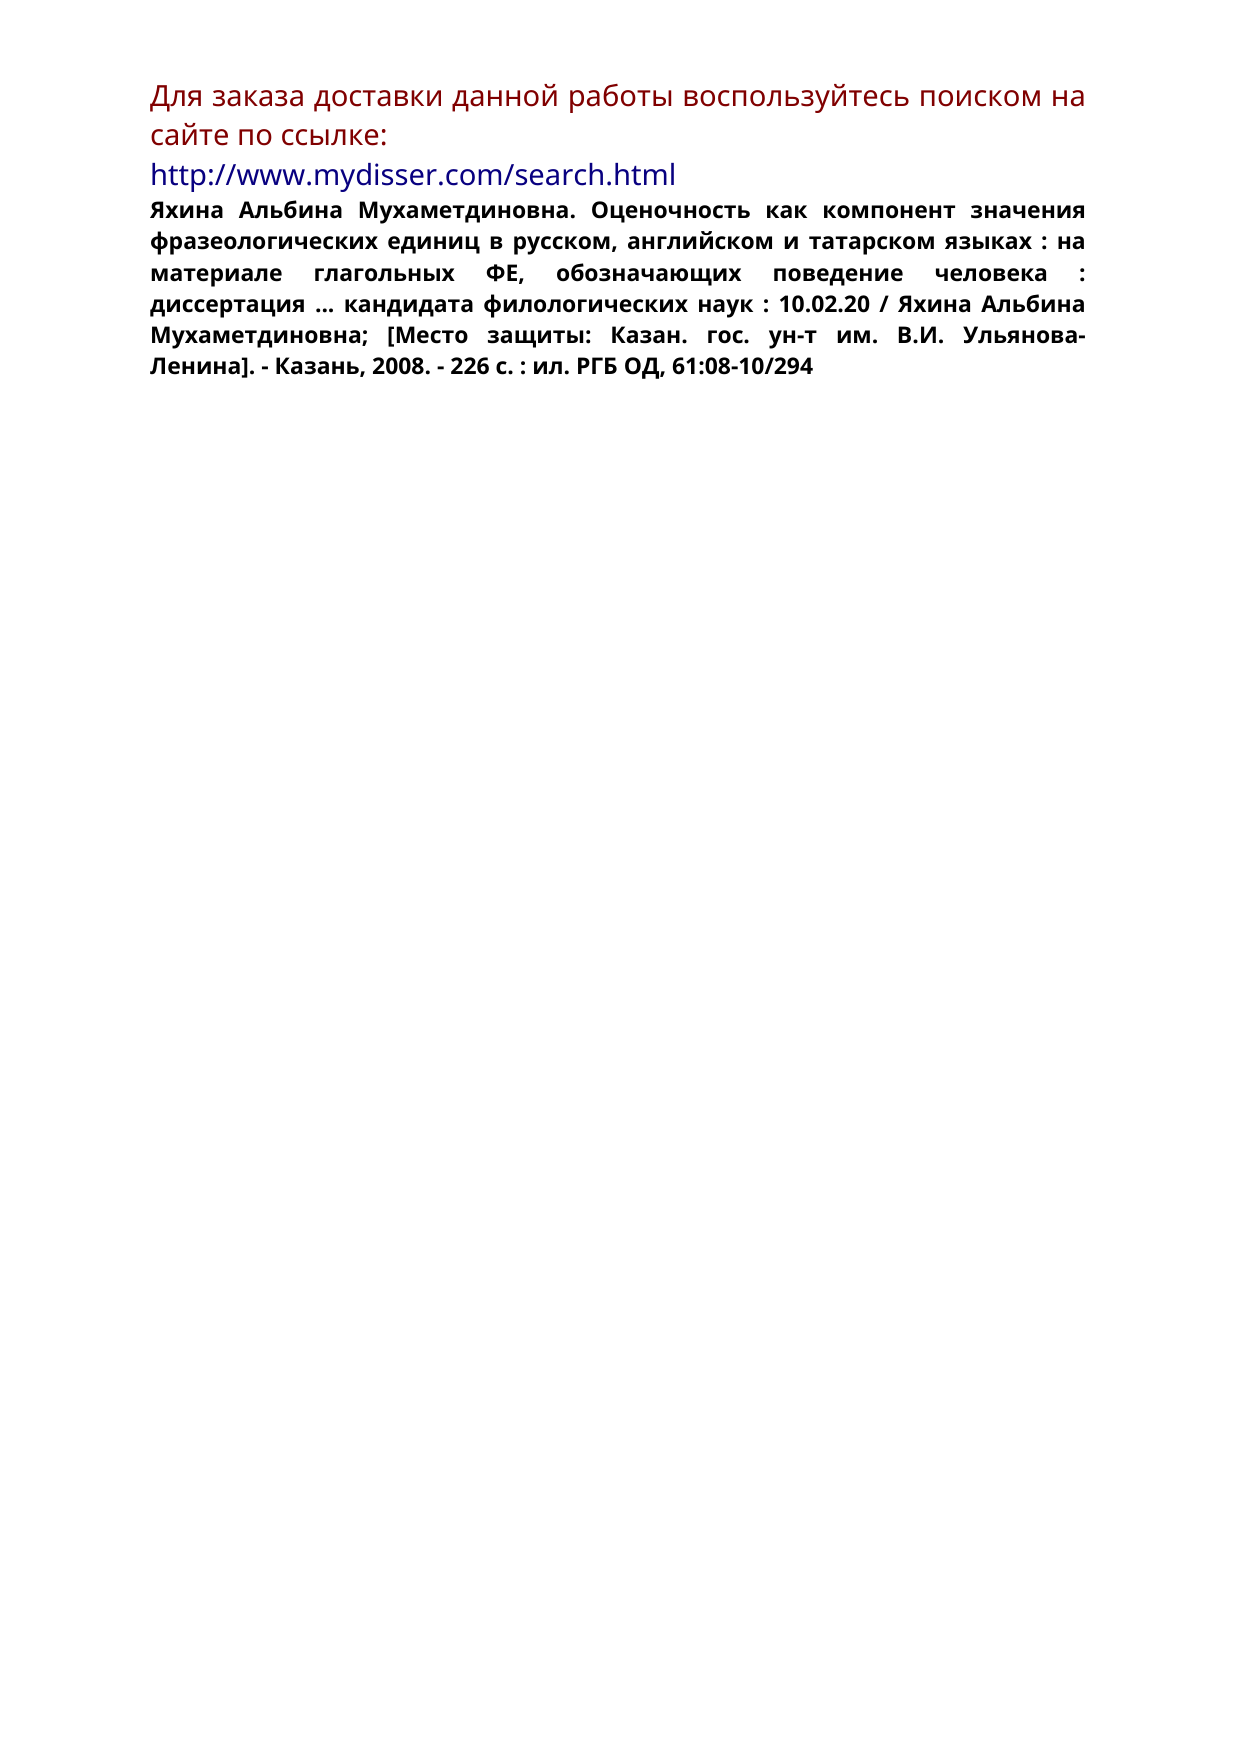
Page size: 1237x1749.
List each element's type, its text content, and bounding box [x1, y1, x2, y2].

text Яхина Альбина Мухаметдиновна. Оценочность как компонент значения фразеологических единиц в русском, английском и татарском языках : на материале глагольных ФЕ, обозначающих поведение человека : диссертация ... кандидата филологических наук : 10.02.20 / Яхина Альбина Мухаметдиновна; [Место защиты: Казан. гос. ун-т им. В.И. Ульянова-Ленина]. - Казань, 2008. - 226 с. : ил. РГБ ОД, 61:08-10/294 [150, 194, 1086, 382]
